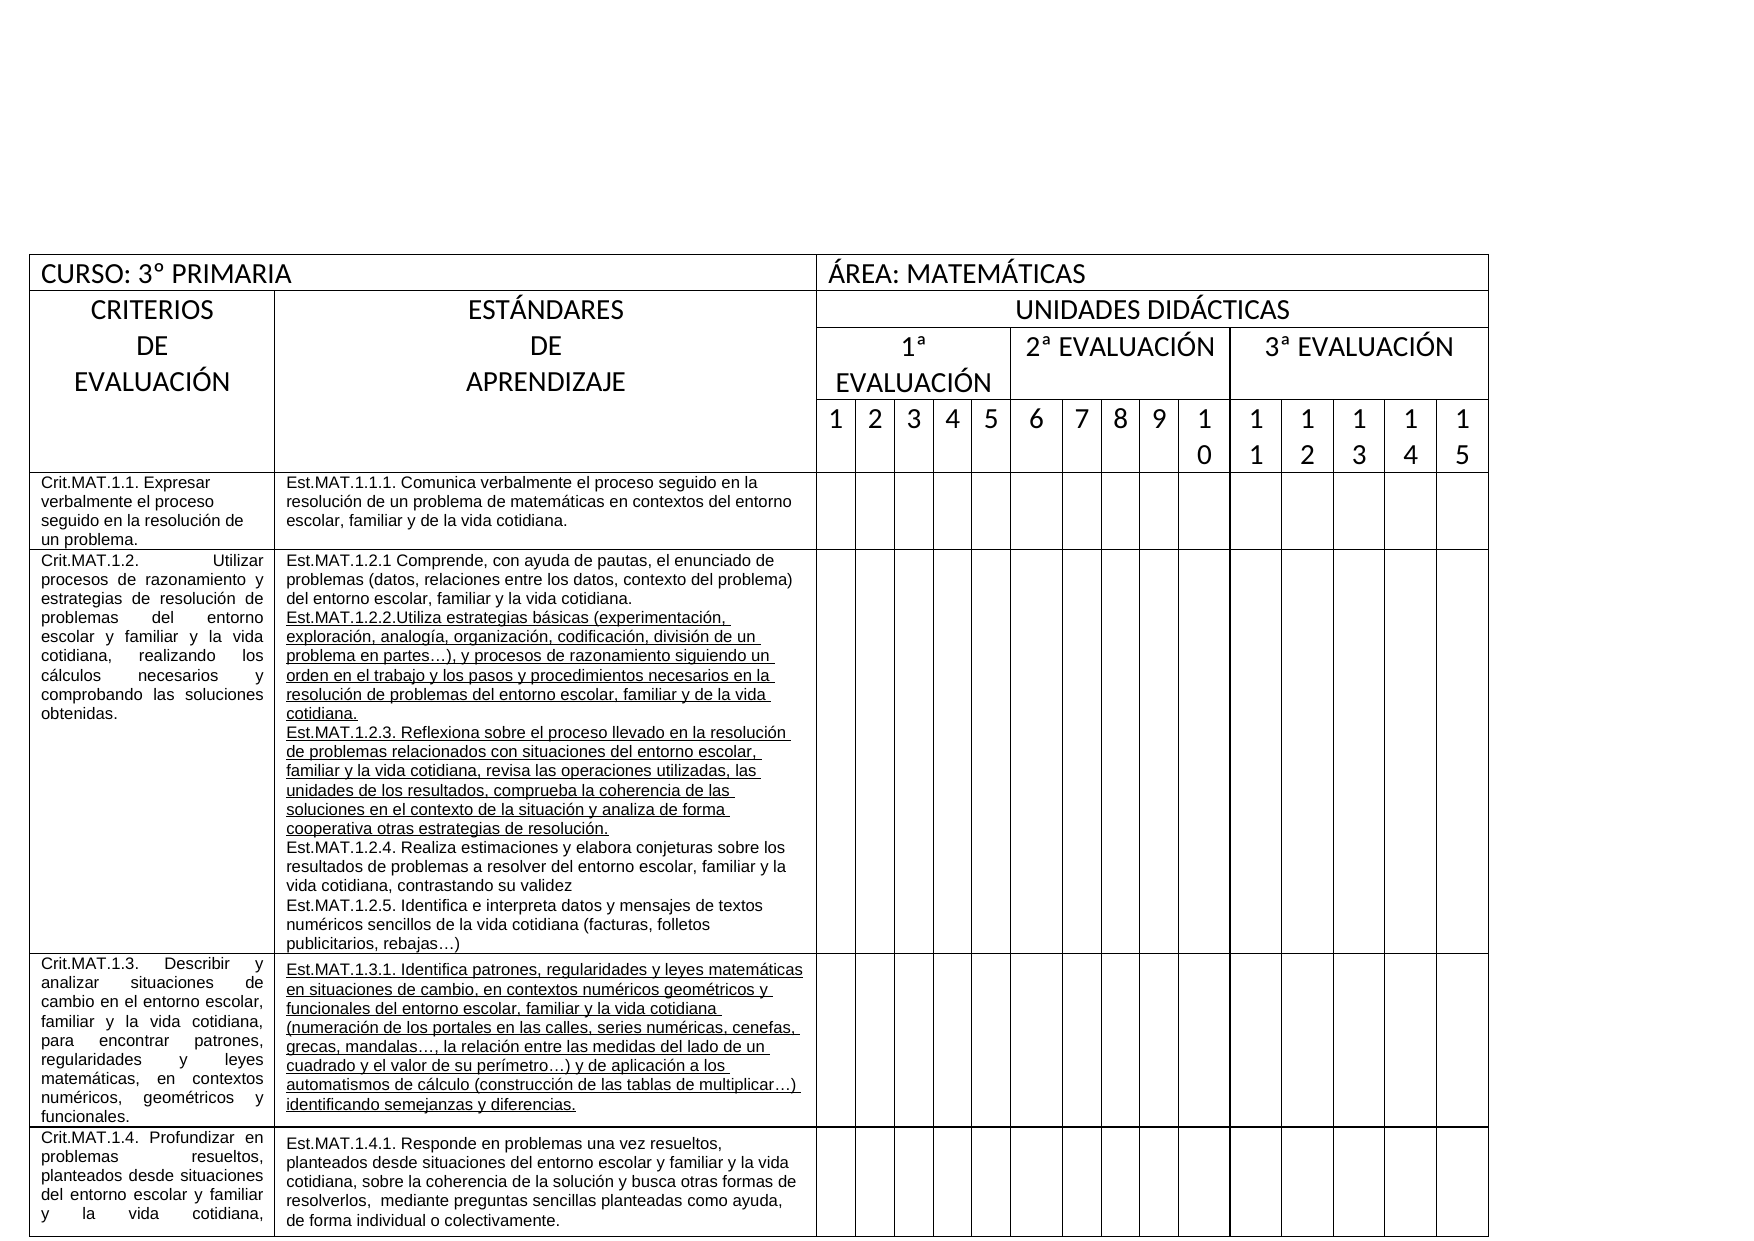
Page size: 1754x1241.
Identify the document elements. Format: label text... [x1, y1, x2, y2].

table_cell [1385, 1128, 1436, 1236]
table_cell [1437, 954, 1488, 1126]
table_cell [1140, 473, 1178, 549]
table_cell 1ª EVALUACIÓN [817, 328, 1010, 399]
table_cell Est.MAT.1.2.1 Comprende, con ayuda de pautas, el enunciado de problemas (datos, relaciones entre los datos, contexto del problema) del entorno escolar, familiar y la vida cotidiana. Est.MAT.1.2.2.Utiliza estrategias básicas (experimentación, exploración, analogía, organización, codificación, división de un problema en partes…), y procesos de razonamiento siguiendo un orden en el trabajo y los pasos y procedimientos necesarios en la resolución de problemas del entorno escolar, familiar y de la vida cotidiana. Est.MAT.1.2.3. Reflexiona sobre el proceso llevado en la resolución de problemas relacionados con situaciones del entorno escolar, familiar y la vida cotidiana, revisa las operaciones utilizadas, las unidades de los resultados, comprueba la coherencia de las soluciones en el contexto de la situación y analiza de forma cooperativa otras estrategias de resolución. Est.MAT.1.2.4. Realiza estimaciones y elabora conjeturas sobre los resultados de problemas a resolver del entorno escolar, familiar y la vida cotidiana, contrastando su validez Est.MAT.1.2.5. Identifica e interpreta datos y mensajes de textos numéricos sencillos de la vida cotidiana (facturas, folletos publicitarios, rebajas…) [275, 550, 816, 953]
table_cell [1334, 954, 1384, 1126]
table_cell CRITERIOS DE EVALUACIÓN [30, 291, 274, 472]
table_cell [1140, 954, 1178, 1126]
table_cell [817, 473, 855, 549]
table_cell [1179, 550, 1229, 953]
table_cell [1011, 1128, 1062, 1236]
table_cell [972, 954, 1010, 1126]
table_cell 1 [817, 400, 855, 472]
table_cell 8 [1102, 400, 1139, 472]
table_cell [817, 1128, 855, 1236]
table_cell [1102, 1128, 1139, 1236]
table_cell [1437, 550, 1488, 953]
table_cell [1437, 473, 1488, 549]
table_cell [1231, 1128, 1281, 1236]
table_cell 7 [1063, 400, 1101, 472]
table_cell [972, 550, 1010, 953]
table_cell [934, 954, 971, 1126]
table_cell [30, 1128, 274, 1236]
table_cell [817, 954, 855, 1126]
table_cell 3ª EVALUACIÓN [1231, 328, 1488, 399]
table_cell 14 [1385, 400, 1436, 472]
table_cell [1282, 954, 1333, 1126]
table_cell [1385, 954, 1436, 1126]
table_cell [1282, 1128, 1333, 1236]
table_cell [1011, 473, 1062, 549]
table_cell 13 [1334, 400, 1384, 472]
table_cell [1102, 473, 1139, 549]
table_cell Crit.MAT.1.3. Describir y analizar situaciones de cambio en el entorno escolar, familiar y la vida cotidiana, para encontrar patrones, regularidades y leyes matemáticas, en contextos numéricos, geométricos y funcionales. [30, 954, 274, 1126]
table_cell 2 [856, 400, 894, 472]
table_cell 6 [1011, 400, 1062, 472]
table_cell [895, 550, 933, 953]
table_cell [934, 550, 971, 953]
table_cell 10 [1179, 400, 1229, 472]
table_cell [1011, 954, 1062, 1126]
table_cell [856, 473, 894, 549]
table_cell 12 [1282, 400, 1333, 472]
table_cell [1140, 1128, 1178, 1236]
table_cell [856, 1128, 894, 1236]
table_cell [895, 1128, 933, 1236]
table_cell 9 [1140, 400, 1178, 472]
table_cell [817, 550, 855, 953]
table_cell [972, 473, 1010, 549]
table_cell [934, 473, 971, 549]
table_cell [1179, 954, 1229, 1126]
table_cell [1231, 954, 1281, 1126]
table_cell [1179, 1128, 1229, 1236]
table_cell Crit.MAT.1.1. Expresar verbalmente el proceso seguido en la resolución de un problema. [30, 473, 274, 549]
table_cell [1334, 1128, 1384, 1236]
table_cell [1102, 550, 1139, 953]
table_cell [972, 1128, 1010, 1236]
table_cell [1437, 1128, 1488, 1236]
table_cell [895, 473, 933, 549]
table_cell [1102, 954, 1139, 1126]
table_cell [1385, 473, 1436, 549]
table_cell 5 [972, 400, 1010, 472]
table_cell Est.MAT.1.3.1. Identifica patrones, regularidades y leyes matemáticas en situaciones de cambio, en contextos numéricos geométricos y funcionales del entorno escolar, familiar y la vida cotidiana (numeración de los portales en las calles, series numéricas, cenefas, grecas, mandalas…, la relación entre las medidas del lado de un cuadrado y el valor de su perímetro…) y de aplicación a los automatismos de cálculo (construcción de las tablas de multiplicar…) identificando semejanzas y diferencias. [275, 954, 816, 1126]
table_cell Crit.MAT.1.2. Utilizar procesos de razonamiento y estrategias de resolución de problemas del entorno escolar y familiar y la vida cotidiana, realizando los cálculos necesarios y comprobando las soluciones obtenidas. [30, 550, 274, 953]
table_cell 2ª EVALUACIÓN [1011, 328, 1229, 399]
table_cell ESTÁNDARES DE APRENDIZAJE [275, 291, 816, 472]
table_cell 4 [934, 400, 971, 472]
table_cell 3 [895, 400, 933, 472]
table_cell Est.MAT.1.1.1. Comunica verbalmente el proceso seguido en la resolución de un problema de matemáticas en contextos del entorno escolar, familiar y de la vida cotidiana. [275, 473, 816, 549]
table_cell [1282, 550, 1333, 953]
table_cell [1334, 550, 1384, 953]
table_cell UNIDADES DIDÁCTICAS [817, 291, 1488, 327]
table_cell [1063, 1128, 1101, 1236]
table_cell [856, 550, 894, 953]
table_cell [1231, 550, 1281, 953]
table_cell 15 [1437, 400, 1488, 472]
table_cell [934, 1128, 971, 1236]
table_cell [1011, 550, 1062, 953]
table_cell [1140, 550, 1178, 953]
table_cell [1385, 550, 1436, 953]
table_cell [856, 954, 894, 1126]
table_cell [1063, 954, 1101, 1126]
table_cell [1063, 550, 1101, 953]
table_header CURSO: 3º PRIMARIA [30, 255, 816, 290]
table_cell [1063, 473, 1101, 549]
table_cell 11 [1231, 400, 1281, 472]
table_cell [1179, 473, 1229, 549]
table_cell [1231, 473, 1281, 549]
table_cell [275, 1128, 816, 1236]
table_cell [895, 954, 933, 1126]
table_cell [1282, 473, 1333, 549]
table_cell [1334, 473, 1384, 549]
table_header ÁREA: MATEMÁTICAS [817, 255, 1488, 290]
